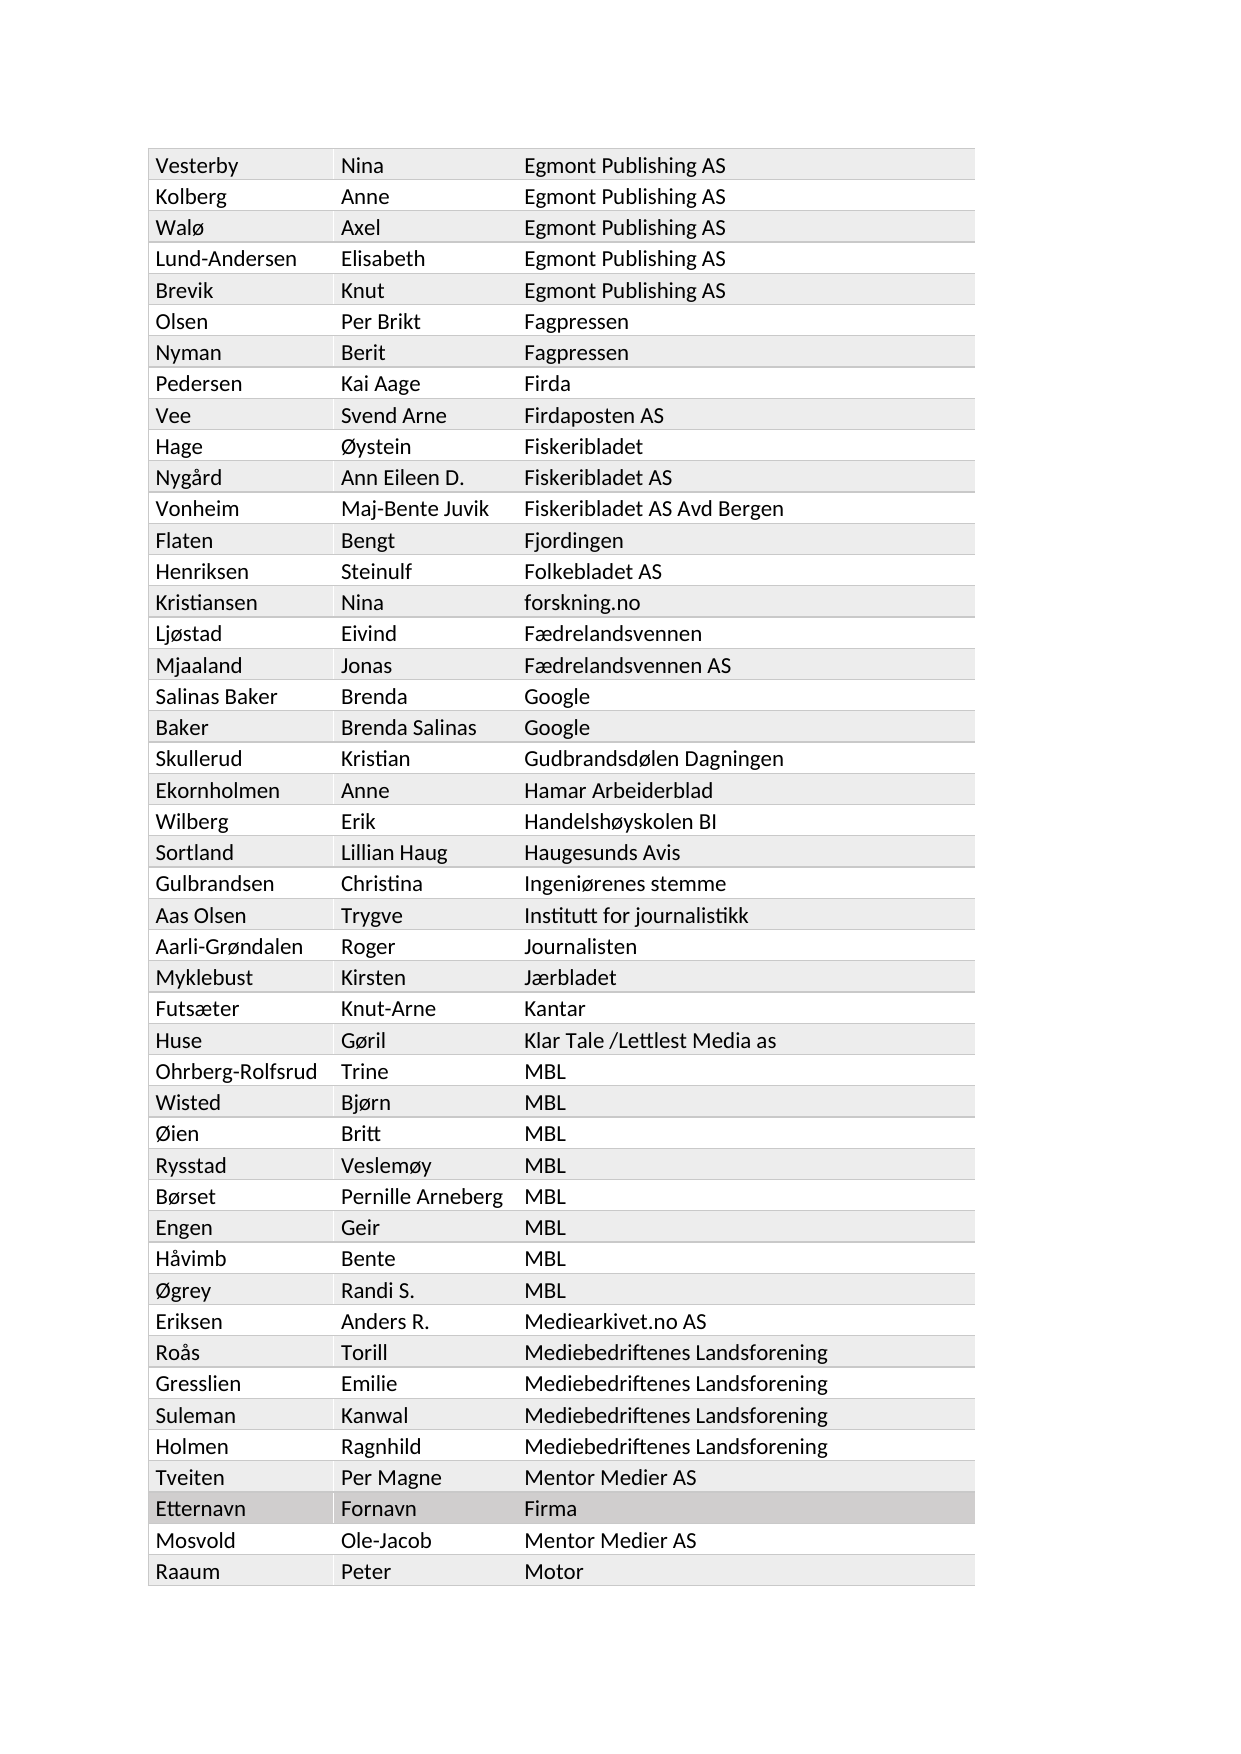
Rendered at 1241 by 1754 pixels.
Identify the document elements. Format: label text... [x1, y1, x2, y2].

table_cell Mosvold [149, 1524, 333, 1554]
table_cell Huse [149, 1024, 333, 1054]
table_cell Brevik [149, 274, 333, 304]
table_cell Øgrey [149, 1274, 333, 1304]
table_cell Mediebedriftenes Landsforening [517, 1368, 975, 1398]
table_cell MBL [517, 1055, 975, 1085]
table_cell Flaten [149, 524, 333, 554]
table_cell Torill [334, 1336, 517, 1366]
table_cell Øien [149, 1118, 333, 1148]
table_cell Elisabeth [334, 243, 517, 273]
table_cell Google [517, 711, 975, 741]
table_cell Bengt [334, 524, 517, 554]
table_cell Britt [334, 1118, 517, 1148]
table_cell Skullerud [149, 743, 333, 773]
table_cell Klar Tale /Lettlest Media as [517, 1024, 975, 1054]
table_cell Nina [334, 586, 517, 616]
table_cell Gøril [334, 1024, 517, 1054]
table_cell Mjaaland [149, 649, 333, 679]
table_cell Kai Aage [334, 368, 517, 398]
table_cell Randi S. [334, 1274, 517, 1304]
table_cell Etternavn [149, 1493, 333, 1523]
table_cell Fagpressen [517, 305, 975, 335]
table_cell Egmont Publishing AS [517, 211, 975, 241]
table_cell Sortland [149, 836, 333, 866]
table_cell Henriksen [149, 555, 333, 585]
table_cell Kolberg [149, 180, 333, 210]
table_cell MBL [517, 1118, 975, 1148]
table_cell Egmont Publishing AS [517, 149, 975, 179]
table_cell Erik [334, 805, 517, 835]
table_cell Ohrberg-Rolfsrud [149, 1055, 333, 1085]
table_cell Journalisten [517, 930, 975, 960]
table_cell Svend Arne [334, 399, 517, 429]
table_cell Folkebladet AS [517, 555, 975, 585]
table_cell Fædrelandsvennen AS [517, 649, 975, 679]
table_cell Øystein [334, 430, 517, 460]
table_cell Kanwal [334, 1399, 517, 1429]
table_cell Vesterby [149, 149, 333, 179]
table_cell Roger [334, 930, 517, 960]
table_cell Motor [517, 1555, 975, 1585]
table_cell Suleman [149, 1399, 333, 1429]
table_cell MBL [517, 1086, 975, 1116]
table_cell Google [517, 680, 975, 710]
table_cell Egmont Publishing AS [517, 243, 975, 273]
table_cell Fagpressen [517, 336, 975, 366]
table_cell Mediebedriftenes Landsforening [517, 1430, 975, 1460]
table_cell Mediebedriftenes Landsforening [517, 1399, 975, 1429]
table_cell Tveiten [149, 1461, 333, 1491]
table_cell Fædrelandsvennen [517, 618, 975, 648]
table_cell Ole-Jacob [334, 1524, 517, 1554]
table_cell Axel [334, 211, 517, 241]
table_cell Mentor Medier AS [517, 1461, 975, 1491]
table_cell Mediebedriftenes Landsforening [517, 1336, 975, 1366]
table_cell Fornavn [334, 1493, 517, 1523]
table_cell Egmont Publishing AS [517, 180, 975, 210]
table_cell Brenda Salinas [334, 711, 517, 741]
table_cell Bjørn [334, 1086, 517, 1116]
table_cell Fiskeribladet AS Avd Bergen [517, 493, 975, 523]
table_cell Ingeniørenes stemme [517, 868, 975, 898]
table_cell Gulbrandsen [149, 868, 333, 898]
table_cell Nina [334, 149, 517, 179]
table_cell forskning.no [517, 586, 975, 616]
table_cell Vee [149, 399, 333, 429]
table_cell Berit [334, 336, 517, 366]
table_cell Lund-Andersen [149, 243, 333, 273]
table_cell Knut [334, 274, 517, 304]
table_cell Brenda [334, 680, 517, 710]
table_cell Emilie [334, 1368, 517, 1398]
table_cell Mentor Medier AS [517, 1524, 975, 1554]
table_cell Eivind [334, 618, 517, 648]
table_cell Maj-Bente Juvik [334, 493, 517, 523]
table_cell Jonas [334, 649, 517, 679]
table_cell Baker [149, 711, 333, 741]
table_cell Per Magne [334, 1461, 517, 1491]
table_cell Fjordingen [517, 524, 975, 554]
table_cell Ann Eileen D. [334, 461, 517, 491]
table_cell MBL [517, 1149, 975, 1179]
table_cell Gresslien [149, 1368, 333, 1398]
table_cell Egmont Publishing AS [517, 274, 975, 304]
table_cell MBL [517, 1180, 975, 1210]
table_cell Anne [334, 180, 517, 210]
table_cell Firda [517, 368, 975, 398]
table_cell Holmen [149, 1430, 333, 1460]
table_cell Wisted [149, 1086, 333, 1116]
table_cell MBL [517, 1274, 975, 1304]
table_cell MBL [517, 1243, 975, 1273]
table_cell Anne [334, 774, 517, 804]
table_cell Knut-Arne [334, 993, 517, 1023]
table_cell Gudbrandsdølen Dagningen [517, 743, 975, 773]
table_cell Jærbladet [517, 961, 975, 991]
table_cell Eriksen [149, 1305, 333, 1335]
table_cell Lillian Haug [334, 836, 517, 866]
table_cell Kristiansen [149, 586, 333, 616]
table_cell Aarli-Grøndalen [149, 930, 333, 960]
table_cell Kirsten [334, 961, 517, 991]
table_cell Fiskeribladet [517, 430, 975, 460]
table_cell Nyman [149, 336, 333, 366]
table_cell Trine [334, 1055, 517, 1085]
table_cell Peter [334, 1555, 517, 1585]
table_cell Nygård [149, 461, 333, 491]
table_cell Christina [334, 868, 517, 898]
table_cell Håvimb [149, 1243, 333, 1273]
table_cell Hage [149, 430, 333, 460]
table_cell Rysstad [149, 1149, 333, 1179]
table_cell Vonheim [149, 493, 333, 523]
table_cell Ekornholmen [149, 774, 333, 804]
table_cell Børset [149, 1180, 333, 1210]
table_cell Wilberg [149, 805, 333, 835]
table_cell Salinas Baker [149, 680, 333, 710]
table_cell Ljøstad [149, 618, 333, 648]
table_cell Hamar Arbeiderblad [517, 774, 975, 804]
table_cell Myklebust [149, 961, 333, 991]
table_cell Firdaposten AS [517, 399, 975, 429]
table_cell Handelshøyskolen BI [517, 805, 975, 835]
table_cell Institutt for journalistikk [517, 899, 975, 929]
table_cell Kristian [334, 743, 517, 773]
table_cell Aas Olsen [149, 899, 333, 929]
table_cell Geir [334, 1211, 517, 1241]
table_cell Haugesunds Avis [517, 836, 975, 866]
table_cell Raaum [149, 1555, 333, 1585]
table_cell Firma [517, 1493, 975, 1523]
table_cell Olsen [149, 305, 333, 335]
table_cell Mediearkivet.no AS [517, 1305, 975, 1335]
table_cell Per Brikt [334, 305, 517, 335]
table_cell Futsæter [149, 993, 333, 1023]
table_cell Steinulf [334, 555, 517, 585]
table_cell Walø [149, 211, 333, 241]
table_cell Kantar [517, 993, 975, 1023]
table_cell Engen [149, 1211, 333, 1241]
table_cell Trygve [334, 899, 517, 929]
table_cell Anders R. [334, 1305, 517, 1335]
table_cell Ragnhild [334, 1430, 517, 1460]
table_cell Fiskeribladet AS [517, 461, 975, 491]
table_cell Roås [149, 1336, 333, 1366]
table_cell Bente [334, 1243, 517, 1273]
table_cell MBL [517, 1211, 975, 1241]
table_cell Pernille Arneberg [334, 1180, 517, 1210]
table_cell Veslemøy [334, 1149, 517, 1179]
table_cell Pedersen [149, 368, 333, 398]
